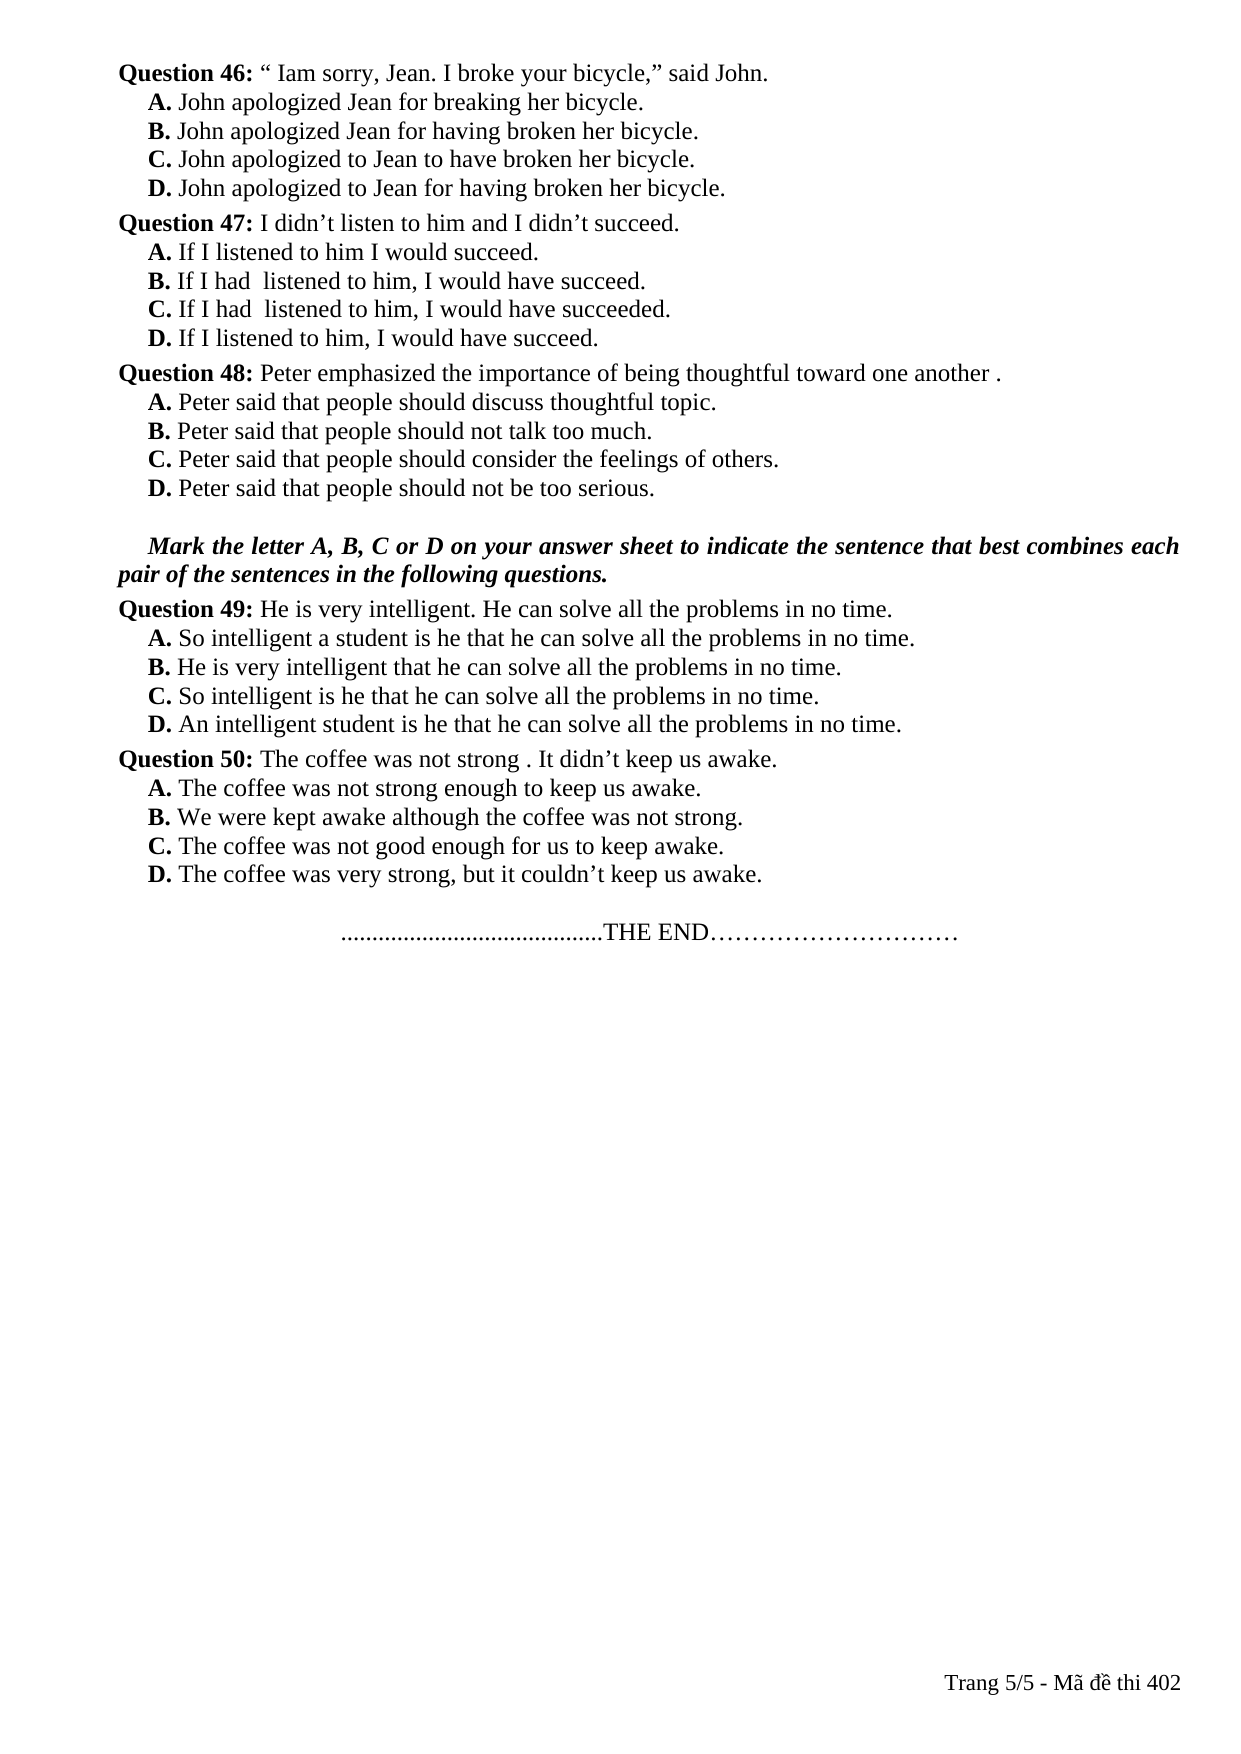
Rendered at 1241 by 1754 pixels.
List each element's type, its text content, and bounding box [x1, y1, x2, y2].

text B. Peter said that people should not talk too much. [118, 416, 1181, 444]
text A. Peter said that people should discuss thoughtful topic. [118, 387, 1181, 416]
text ..........................................THE END………………………… [118, 917, 1181, 946]
text Question 46: “ Iam sorry, Jean. I broke your bicycle,” said John. [118, 58, 1181, 87]
text C. If I had listened to him, I would have succeeded. [118, 294, 1181, 323]
text B. If I had listened to him, I would have succeed. [118, 266, 1181, 294]
text D. An intelligent student is he that he can solve all the problems in no time. [118, 709, 1181, 738]
text A. So intelligent a student is he that he can solve all the problems in no time. [118, 623, 1181, 652]
text B. John apologized Jean for having broken her bicycle. [118, 116, 1181, 144]
text Question 47: I didn’t listen to him and I didn’t succeed. [118, 208, 1181, 237]
text Question 49: He is very intelligent. He can solve all the problems in no time. [118, 594, 1181, 623]
text B. We were kept awake although the coffee was not strong. [118, 802, 1181, 831]
text C. Peter said that people should consider the feelings of others. [118, 444, 1181, 473]
text D. The coffee was very strong, but it couldn’t keep us awake. [118, 859, 1181, 888]
text D. John apologized to Jean for having broken her bicycle. [118, 173, 1181, 202]
text A. John apologized Jean for breaking her bicycle. [118, 87, 1181, 116]
text B. He is very intelligent that he can solve all the problems in no time. [118, 652, 1181, 681]
text D. Peter said that people should not be too serious. [118, 473, 1181, 502]
text D. If I listened to him, I would have succeed. [118, 323, 1181, 352]
text C. So intelligent is he that he can solve all the problems in no time. [118, 681, 1181, 709]
text A. The coffee was not strong enough to keep us awake. [118, 773, 1181, 802]
text A. If I listened to him I would succeed. [118, 237, 1181, 266]
text C. The coffee was not good enough for us to keep awake. [118, 831, 1181, 859]
text Mark the letter A, B, C or D on your answer sheet to indicate the sentence that best combines each pair of the sentences in the following questions. [118, 531, 1181, 588]
text C. John apologized to Jean to have broken her bicycle. [118, 144, 1181, 173]
text Question 48: Peter emphasized the importance of being thoughtful toward one another . [118, 358, 1181, 387]
text Question 50: The coffee was not strong . It didn’t keep us awake. [118, 744, 1181, 773]
